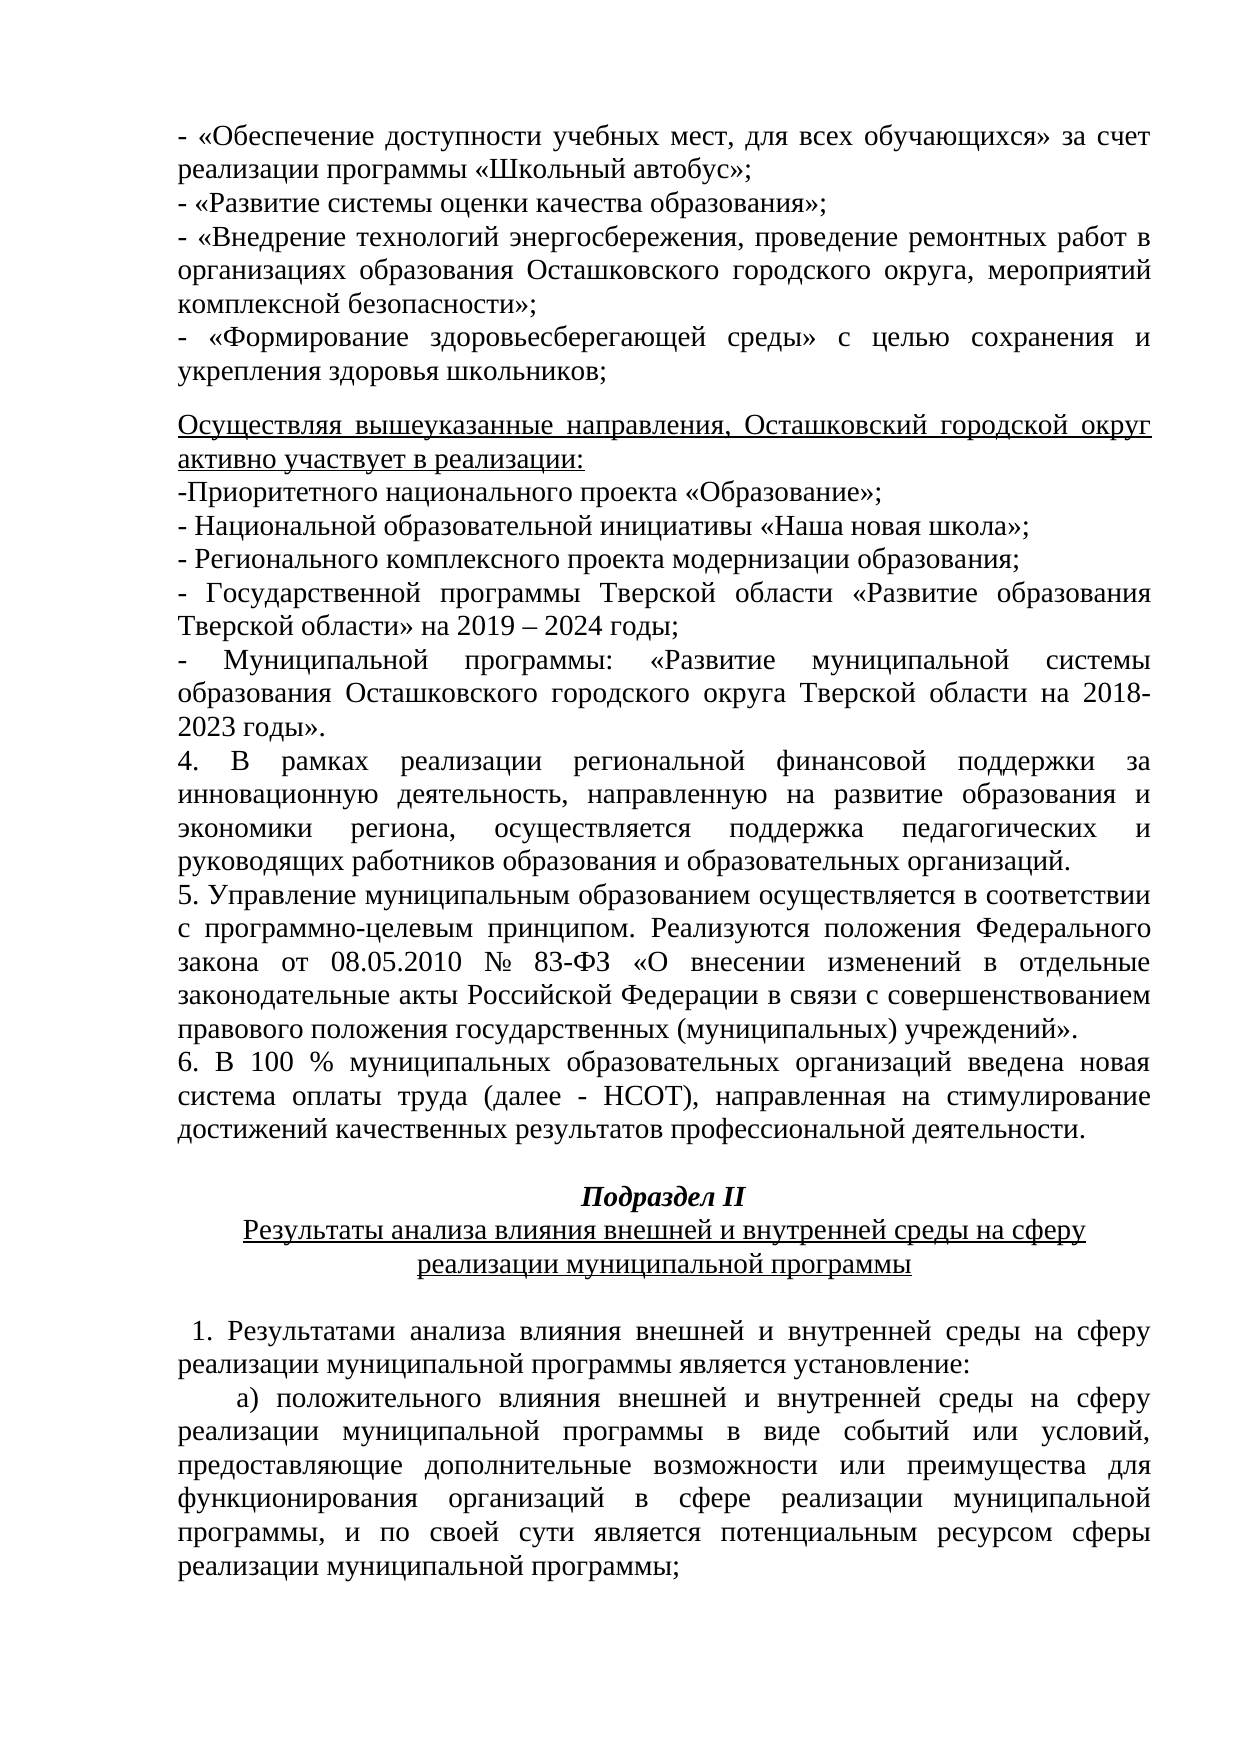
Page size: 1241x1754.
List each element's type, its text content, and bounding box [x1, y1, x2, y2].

text - Государственной программы Тверской области «Развитие образования Тверской области» на 2019 – 2024 годы; [177, 575, 1152, 642]
title - «Развитие системы оценки качества образования»; [177, 185, 1152, 219]
text 5. Управление муниципальным образованием осуществляется в соответствии с программно-целевым принципом. Реализуются положения Федерального закона от 08.05.2010 № 83-ФЗ «О внесении изменений в отдельные законодательные акты Российской Федерации в связи с совершенствованием правового положения государственных (муниципальных) учреждений». [177, 877, 1152, 1044]
text -Приоритетного национального проекта «Образование»; [177, 474, 1152, 508]
text Результаты анализа влияния внешней и внутренней среды на сферу реализации муниципальной программы [177, 1212, 1152, 1279]
text - «Формирование здоровьесберегающей среды» с целью сохранения и укрепления здоровья школьников; [177, 319, 1152, 386]
text Осуществляя вышеуказанные направления, Осташковский городской округ активно участвует в реализации: [177, 407, 1152, 436]
text Осуществляя вышеуказанные направления, Осташковский городской округ активно участвует в реализации: [177, 437, 1152, 474]
title - «Обеспечение доступности учебных мест, для всех обучающихся» за счет реализации программы «Школьный автобус»; [177, 118, 1152, 185]
text - Регионального комплексного проекта модернизации образования; [177, 541, 1152, 575]
text 6. В 100 % муниципальных образовательных организаций введена новая система оплаты труда (далее - НСОТ), направленная на стимулирование достижений качественных результатов профессиональной деятельности. [177, 1044, 1152, 1145]
text - Муниципальной программы: «Развитие муниципальной системы образования Осташковского городского округа Тверской области на 2018-2023 годы». [177, 642, 1152, 743]
text Подраздел II [177, 1179, 1152, 1212]
text 1. Результатами анализа влияния внешней и внутренней среды на сферу реализации муниципальной программы является установление: [177, 1313, 1152, 1380]
title - «Внедрение технологий энергосбережения, проведение ремонтных работ в организациях образования Осташковского городского округа, мероприятий комплексной безопасности»; [177, 219, 1152, 319]
text - Национальной образовательной инициативы «Наша новая школа»; [177, 508, 1152, 541]
text 4. В рамках реализации региональной финансовой поддержки за инновационную деятельность, направленную на развитие образования и экономики региона, осуществляется поддержка педагогических и руководящих работников образования и образовательных организаций. [177, 743, 1152, 877]
text а) положительного влияния внешней и внутренней среды на сферу реализации муниципальной программы в виде событий или условий, предоставляющие дополнительные возможности или преимущества для функционирования организаций в сфере реализации муниципальной программы, и по своей сути является потенциальным ресурсом сферы реализации муниципальной программы; [177, 1380, 1152, 1581]
